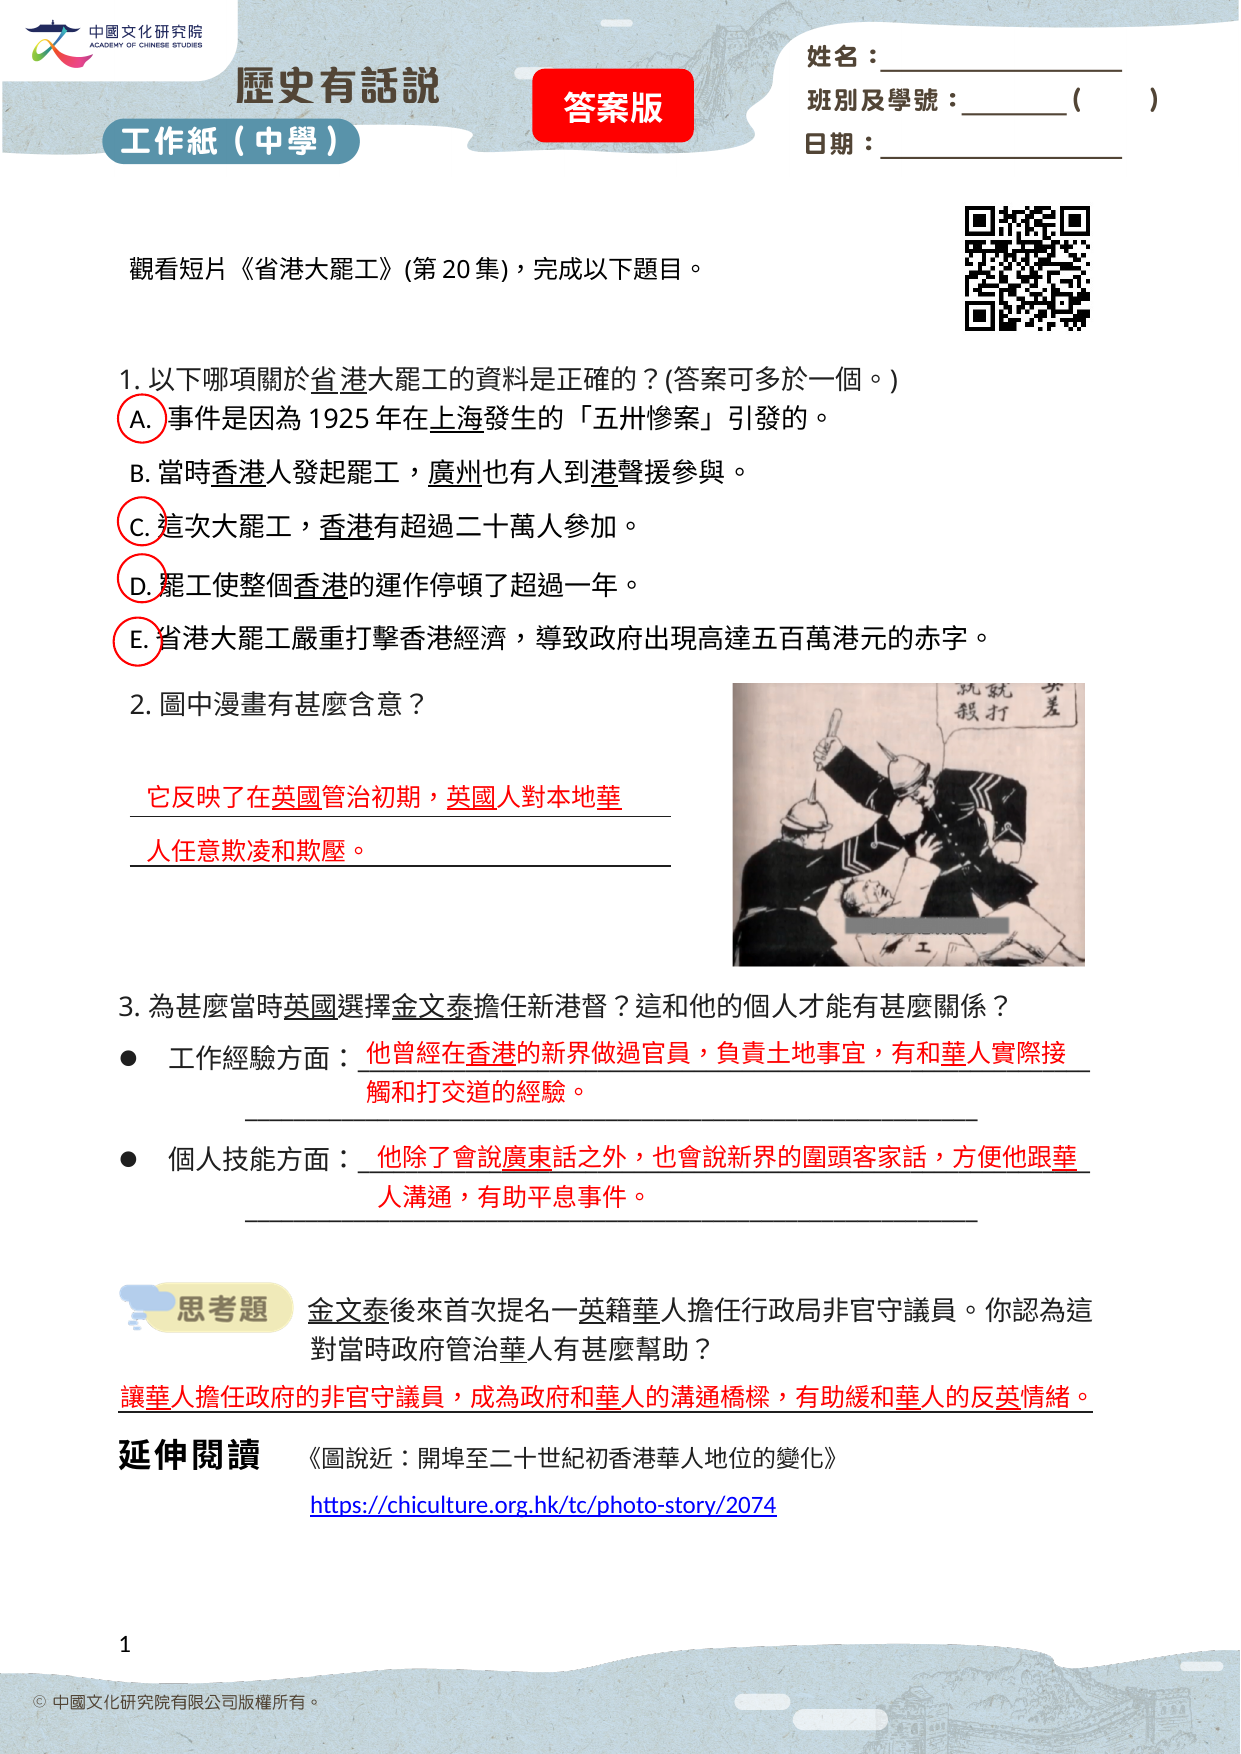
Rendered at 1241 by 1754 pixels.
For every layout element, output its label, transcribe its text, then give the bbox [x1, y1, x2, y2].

table_header 事件是因為1925年在上海發生的「五卅慘案」引發的。 [118, 398, 1122, 451]
text https://chiculture.org.hk/tc/photo-story/2074 [118, 1486, 1122, 1523]
text 金文泰後來首次提名一英籍華人擔任行政局非官守議員。你認為這對當時政府管治華人有甚麼幫助？ [118, 1288, 1108, 1367]
list 工作經驗方面：_____________________________________________________________ [118, 1037, 1108, 1076]
text _____________________________________________________________ [118, 1088, 1108, 1125]
list 個人技能方面：_____________________________________________________________ [118, 1138, 1108, 1177]
picture [955, 196, 1099, 340]
table_cell E. 省港大罷工嚴重打擊香港經濟，導致政府出現高達五百萬港元的赤字。 [118, 617, 1122, 671]
picture [0, 1637, 1240, 1754]
table_header [945, 190, 1121, 346]
picture [2, 0, 1239, 177]
text 延伸閱讀 《圖說近：開埠至二十世紀初香港華人地位的變化》 [118, 1429, 1108, 1477]
text _____________________________________________________________ [118, 1190, 1108, 1227]
table_cell C. 這次大罷工，香港有超過二十萬人參加。 D. 罷工使整個香港的運作停頓了超過一年。 [118, 505, 1122, 617]
text 3. 為甚麼當時英國選擇金文泰擔任新港督？這和他的個人才能有甚麼關係？ [118, 985, 1108, 1024]
picture [116, 1278, 294, 1337]
table_cell B. 當時香港人發起罷工，廣州也有人到港聲援參與。 [118, 451, 1122, 504]
text 1. 以下哪項關於省 港大罷工的資料是正確的？(答案可多於一個。) [118, 358, 1108, 397]
picture [732, 683, 1085, 967]
table_header [721, 671, 1112, 972]
table_header 2. 圖中漫畫有甚麼含意？ [118, 671, 721, 972]
table_header 觀看短片《省港大罷工》(第20集)，完成以下題目。 [118, 190, 944, 346]
